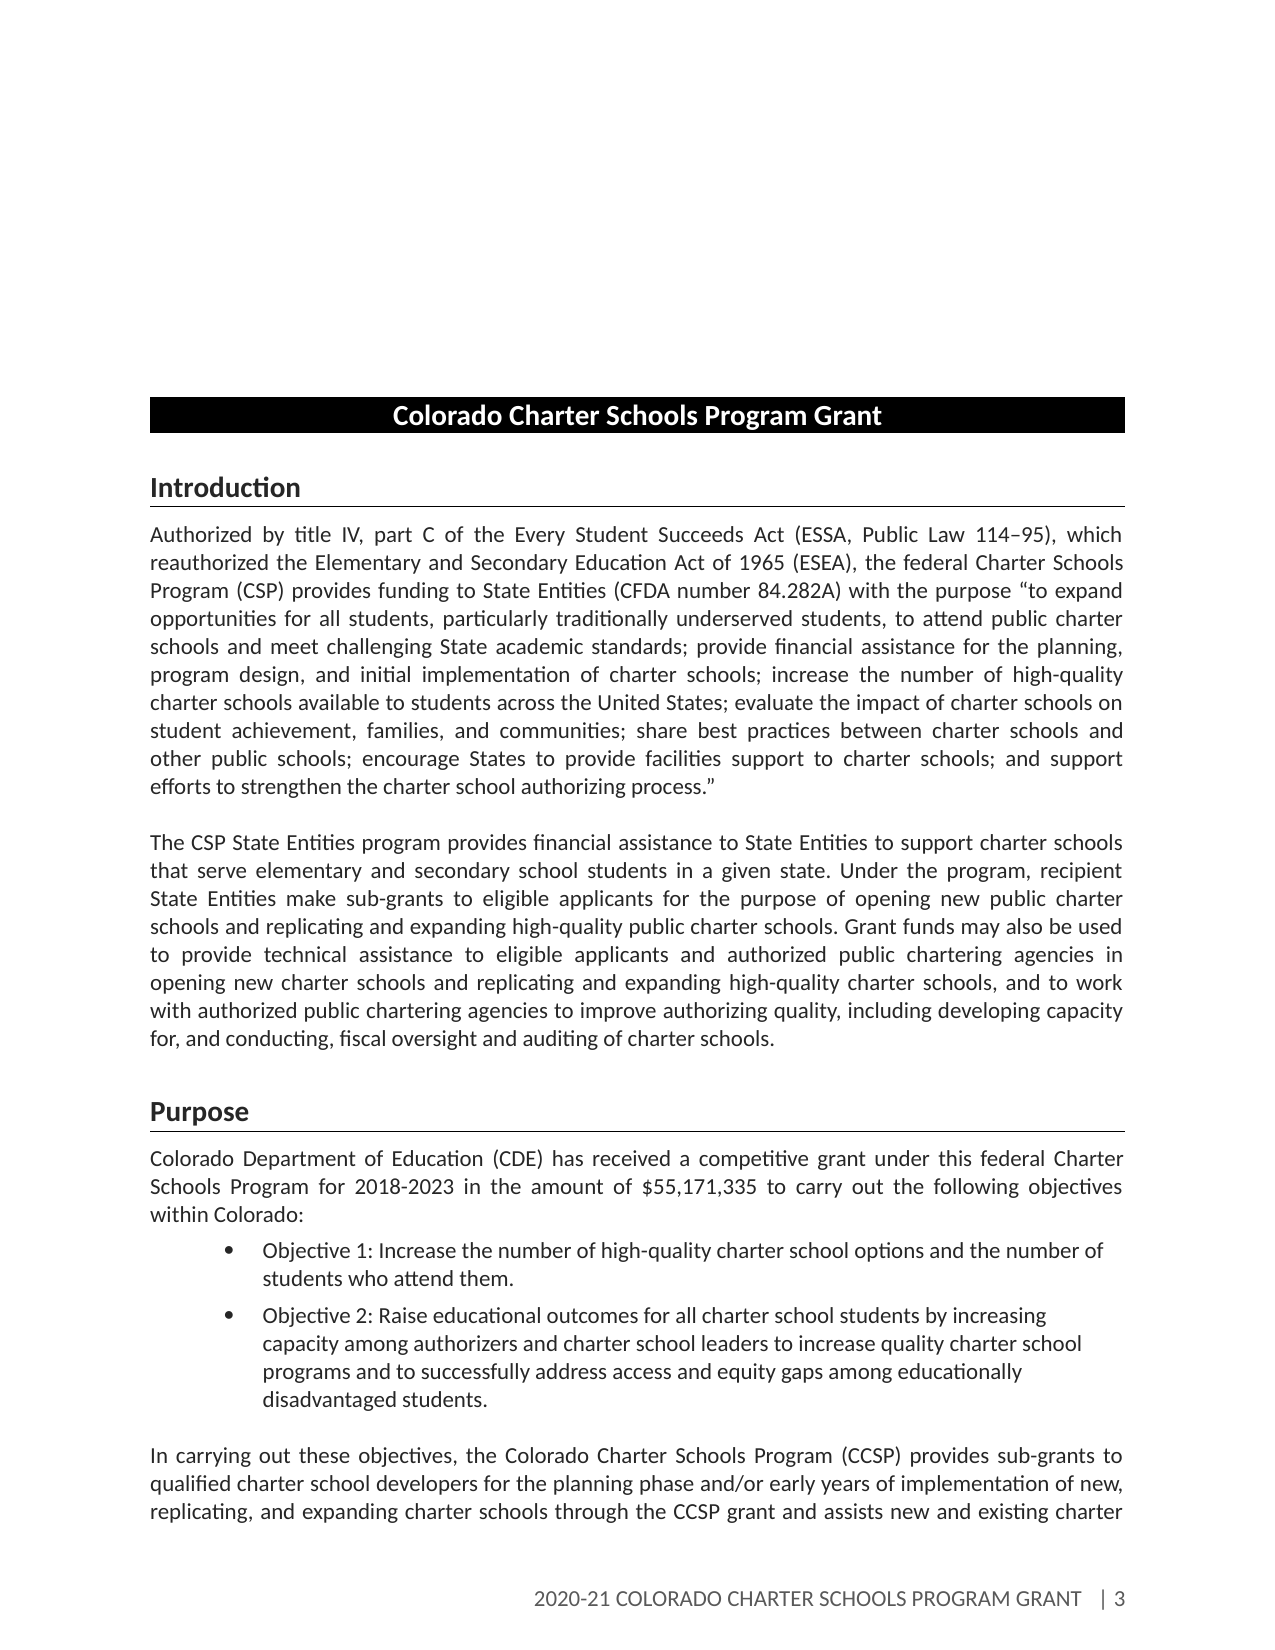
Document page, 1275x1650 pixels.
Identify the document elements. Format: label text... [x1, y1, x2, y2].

text Authorized by title IV, part C of the Every Student Succeeds Act (ESSA, Public Law 114–95), which reauthorized the Elementary and Secondary Education Act of 1965 (ESEA), the federal Charter Schools Program (CSP) provides funding to State Entities (CFDA number 84.282A) with the purpose “to expand opportunities for all students, particularly traditionally underserved students, to attend public charter schools and meet challenging State academic standards; provide financial assistance for the planning, program design, and initial implementation of charter schools; increase the number of high-quality charter schools available to students across the United States; evaluate the impact of charter schools on student achievement, families, and communities; share best practices between charter schools and other public schools; encourage States to provide facilities support to charter schools; and support efforts to strengthen the charter school authorizing process.” [150, 520, 1125, 800]
text Colorado Charter Schools Program Grant [150, 397, 1125, 433]
subtitle Purpose [150, 1093, 1125, 1131]
list Objective 2: Raise educational outcomes for all charter school students by increasing capacity among authorizers and charter school leaders to increase quality charter school programs and to successfully address access and equity gaps among educationally disadvantaged students. [225, 1301, 1125, 1413]
text The CSP State Entities program provides financial assistance to State Entities to support charter schools that serve elementary and secondary school students in a given state. Under the program, recipient State Entities make sub-grants to eligible applicants for the purpose of opening new public charter schools and replicating and expanding high-quality public charter schools. Grant funds may also be used to provide technical assistance to eligible applicants and authorized public chartering agencies in opening new charter schools and replicating and expanding high-quality charter schools, and to work with authorized public chartering agencies to improve authorizing quality, including developing capacity for, and conducting, fiscal oversight and auditing of charter schools. [150, 828, 1125, 1052]
list Objective 1: Increase the number of high-quality charter school options and the number of students who attend them. [225, 1237, 1125, 1293]
text Colorado Department of Education (CDE) has received a competitive grant under this federal Charter Schools Program for 2018-2023 in the amount of $55,171,335 to carry out the following objectives within Colorado: [150, 1144, 1125, 1228]
subtitle Introduction [150, 469, 1125, 506]
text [150, 1441, 1125, 1525]
